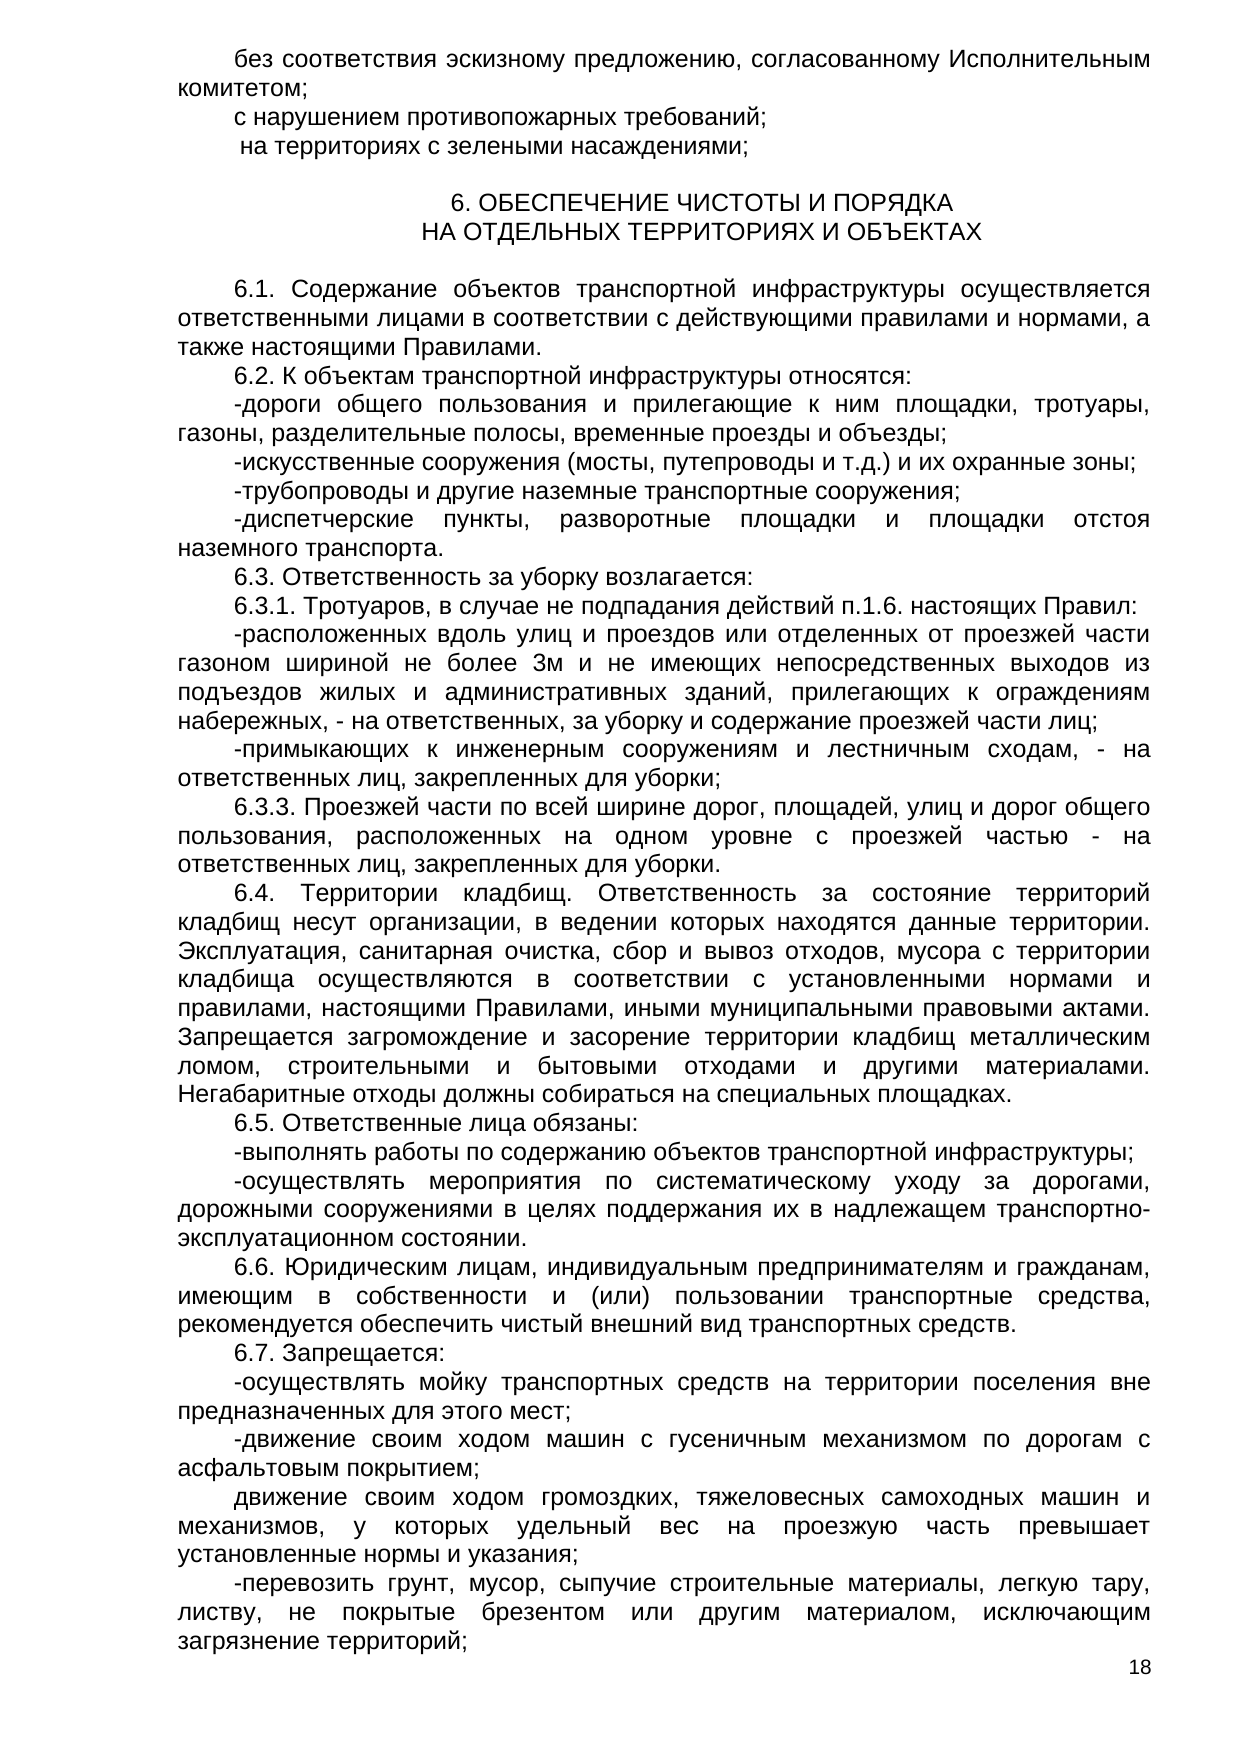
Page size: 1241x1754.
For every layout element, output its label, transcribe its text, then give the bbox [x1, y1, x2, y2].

text -искусственные сооружения (мосты, путепроводы и т.д.) и их охранные зоны; [177, 447, 1152, 476]
text 6.6. Юридическим лицам, индивидуальным предпринимателям и гражданам, имеющим в собственности и (или) пользовании транспортные средства, рекомендуется обеспечить чистый внешний вид транспортных средств. [177, 1252, 1152, 1338]
text -трубопроводы и другие наземные транспортные сооружения; [177, 476, 1152, 504]
text 6.4. Территории кладбищ. Ответственность за состояние территорий кладбищ несут организации, в ведении которых находятся данные территории. Эксплуатация, санитарная очистка, сбор и вывоз отходов, мусора с территории кладбища осуществляются в соответствии с установленными нормами и правилами, настоящими Правилами, иными муниципальными правовыми актами. Запрещается загромождение и засорение территории кладбищ металлическим ломом, строительными и бытовыми отходами и другими материалами. Негабаритные отходы должны собираться на специальных площадках. [177, 878, 1152, 1108]
text -примыкающих к инженерным сооружениям и лестничным сходам, - на ответственных лиц, закрепленных для уборки; [177, 734, 1152, 792]
text движение своим ходом громоздких, тяжеловесных самоходных машин и механизмов, у которых удельный вес на проезжую часть превышает установленные нормы и указания; [177, 1482, 1152, 1568]
text на территориях с зелеными насаждениями; [177, 131, 1152, 159]
text -движение своим ходом машин с гусеничным механизмом по дорогам с асфальтовым покрытием; [177, 1424, 1152, 1482]
text 6.1. Содержание объектов транспортной инфраструктуры осуществляется ответственными лицами в соответствии с действующими правилами и нормами, а также настоящими Правилами. [177, 274, 1152, 361]
text -перевозить грунт, мусор, сыпучие строительные материалы, легкую тару, листву, не покрытые брезентом или другим материалом, исключающим загрязнение территорий; [177, 1568, 1152, 1654]
text -расположенных вдоль улиц и проездов или отделенных от проезжей части газоном шириной не более 3м и не имеющих непосредственных выходов из подъездов жилых и административных зданий, прилегающих к ограждениям набережных, - на ответственных, за уборку и содержание проезжей части лиц; [177, 619, 1152, 734]
text 6.7. Запрещается: [177, 1338, 1152, 1367]
text -осуществлять мойку транспортных средств на территории поселения вне предназначенных для этого мест; [177, 1367, 1152, 1424]
text -дороги общего пользования и прилегающие к ним площадки, тротуары, газоны, разделительные полосы, временные проезды и объезды; [177, 389, 1152, 447]
text -осуществлять мероприятия по систематическому уходу за дорогами, дорожными сооружениями в целях поддержания их в надлежащем транспортно-эксплуатационном состоянии. [177, 1166, 1152, 1252]
text 6. ОБЕСПЕЧЕНИЕ ЧИСТОТЫ И ПОРЯДКА [177, 188, 1152, 217]
text без соответствия эскизному предложению, согласованному Исполнительным комитетом; [177, 44, 1152, 102]
text 6.2. К объектам транспортной инфраструктуры относятся: [177, 361, 1152, 389]
text 6.5. Ответственные лица обязаны: [177, 1108, 1152, 1137]
text 6.3.3. Проезжей части по всей ширине дорог, площадей, улиц и дорог общего пользования, расположенных на одном уровне с проезжей частью - на ответственных лиц, закрепленных для уборки. [177, 792, 1152, 878]
text -выполнять работы по содержанию объектов транспортной инфраструктуры; [177, 1137, 1152, 1166]
text 6.3. Ответственность за уборку возлагается: [177, 562, 1152, 591]
text НА ОТДЕЛЬНЫХ ТЕРРИТОРИЯХ И ОБЪЕКТАХ [177, 217, 1152, 246]
text 6.3.1. Тротуаров, в случае не подпадания действий п.1.6. настоящих Правил: [177, 591, 1152, 619]
text с нарушением противопожарных требований; [177, 102, 1152, 131]
text -диспетчерские пункты, разворотные площадки и площадки отстоя наземного транспорта. [177, 504, 1152, 562]
